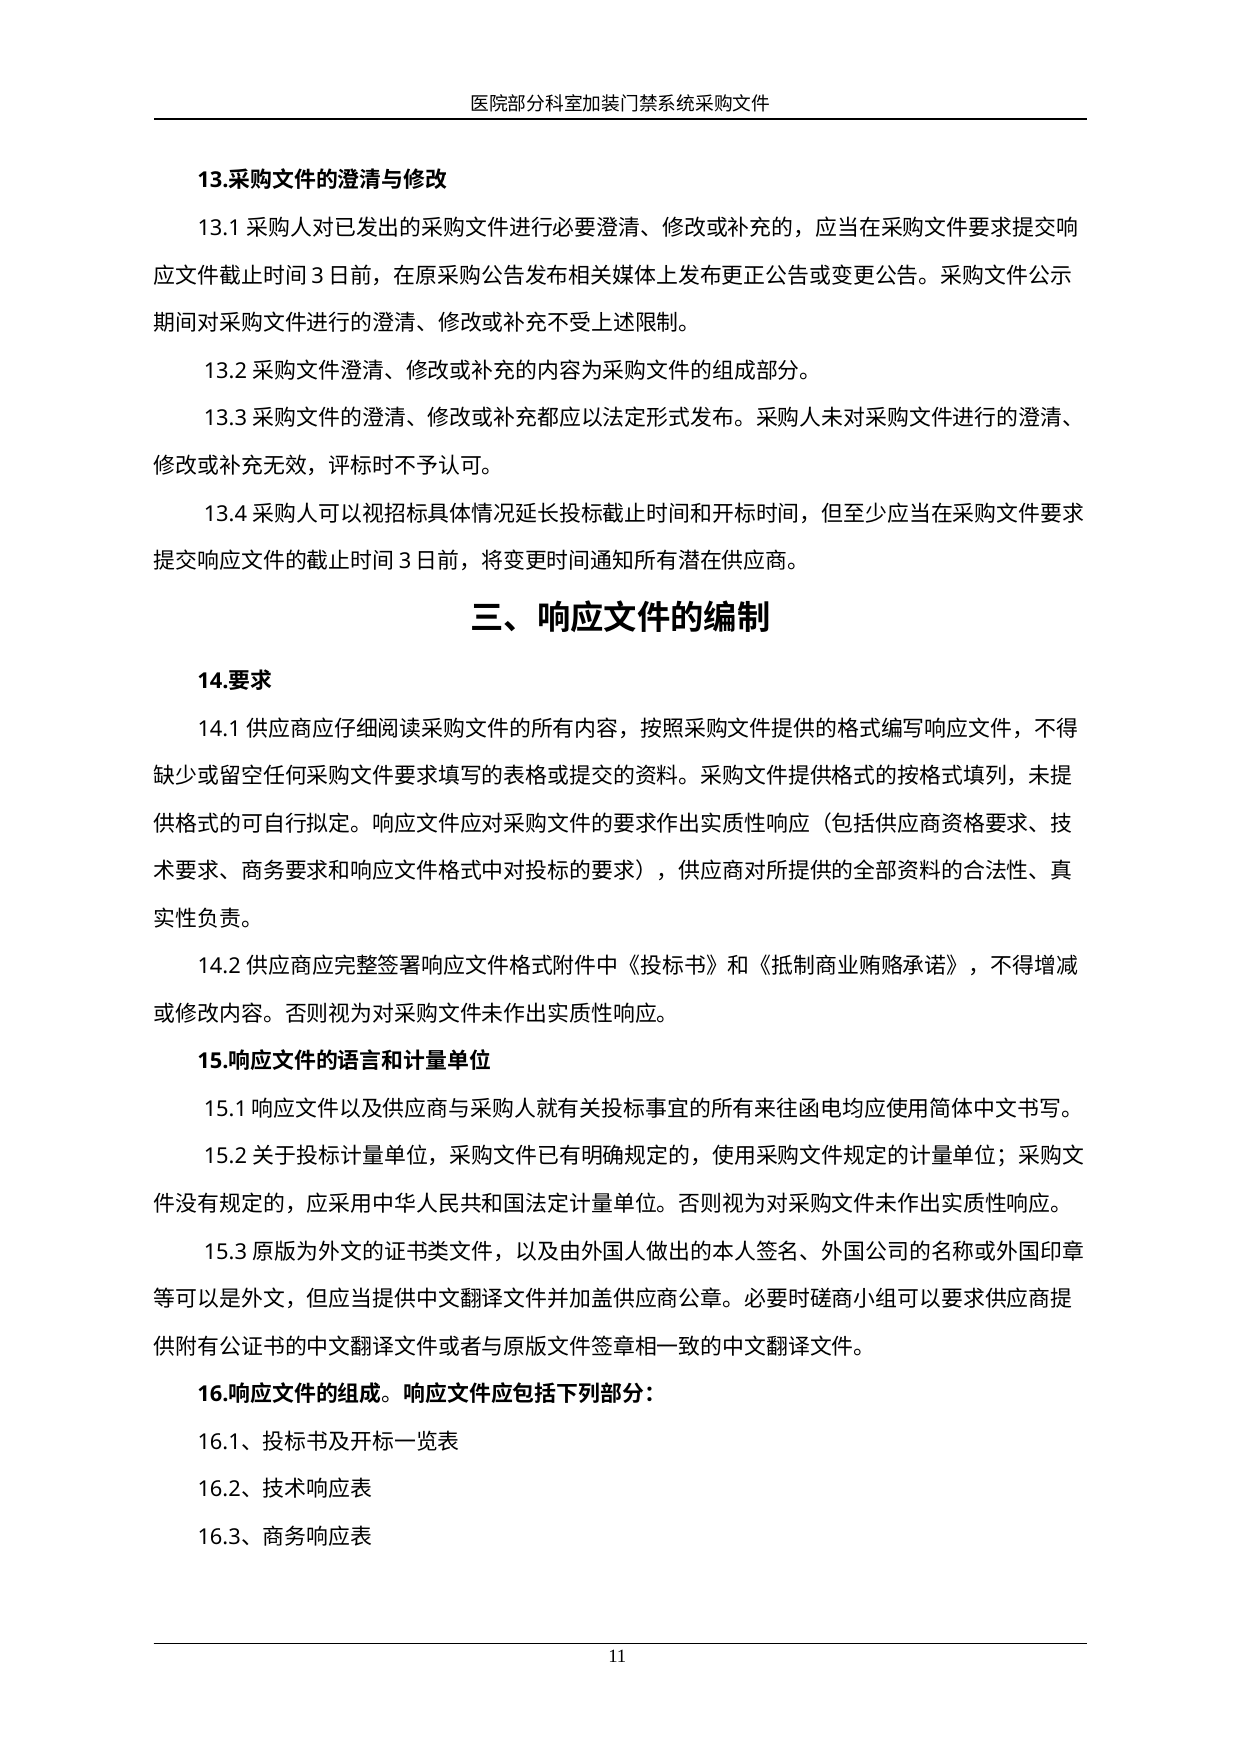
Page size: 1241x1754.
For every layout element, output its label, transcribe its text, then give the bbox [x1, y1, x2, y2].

text 15.3 原版为外文的证书类文件，以及由外国人做出的本人签名、外国公司的名称或外国印章等可以是外文，但应当提供中文翻译文件并加盖供应商公章。必要时磋商小组可以要求供应商提供附有公证书的中文翻译文件或者与原版文件签章相一致的中文翻译文件。 [153, 1234, 1087, 1360]
text 15.响应文件的语言和计量单位 [153, 1043, 1087, 1075]
text 三、响应文件的编制 [153, 591, 1087, 639]
text 15.2 关于投标计量单位，采购文件已有明确规定的，使用采购文件规定的计量单位；采购文件没有规定的，应采用中华人民共和国法定计量单位。否则视为对采购文件未作出实质性响应。 [153, 1138, 1087, 1218]
text 16.3、商务响应表 [153, 1519, 1087, 1551]
text 14.要求 [153, 663, 1087, 695]
text 13.采购文件的澄清与修改 [153, 162, 1087, 194]
text 14.1 供应商应仔细阅读采购文件的所有内容，按照采购文件提供的格式编写响应文件，不得缺少或留空任何采购文件要求填写的表格或提交的资料。采购文件提供格式的按格式填列，未提供格式的可自行拟定。响应文件应对采购文件的要求作出实质性响应（包括供应商资格要求、技术要求、商务要求和响应文件格式中对投标的要求），供应商对所提供的全部资料的合法性、真实性负责。 [153, 711, 1087, 932]
text 13.2 采购文件澄清、修改或补充的内容为采购文件的组成部分。 [153, 353, 1087, 384]
text 13.4 采购人可以视招标具体情况延长投标截止时间和开标时间，但至少应当在采购文件要求提交响应文件的截止时间3日前，将变更时间通知所有潜在供应商。 [153, 496, 1087, 575]
text 13.1 采购人对已发出的采购文件进行必要澄清、修改或补充的，应当在采购文件要求提交响应文件截止时间3日前，在原采购公告发布相关媒体上发布更正公告或变更公告。采购文件公示期间对采购文件进行的澄清、修改或补充不受上述限制。 [153, 210, 1087, 337]
text 16.1、投标书及开标一览表 [153, 1424, 1087, 1456]
text 15.1响应文件以及供应商与采购人就有关投标事宜的所有来往函电均应使用简体中文书写。 [153, 1091, 1087, 1123]
text 13.3 采购文件的澄清、修改或补充都应以法定形式发布。采购人未对采购文件进行的澄清、修改或补充无效，评标时不予认可。 [153, 400, 1087, 480]
text 16.响应文件的组成。响应文件应包括下列部分： [153, 1376, 1087, 1408]
text 16.2、技术响应表 [153, 1471, 1087, 1503]
text 14.2 供应商应完整签署响应文件格式附件中《投标书》和《抵制商业贿赂承诺》，不得增减或修改内容。否则视为对采购文件未作出实质性响应。 [153, 948, 1087, 1027]
